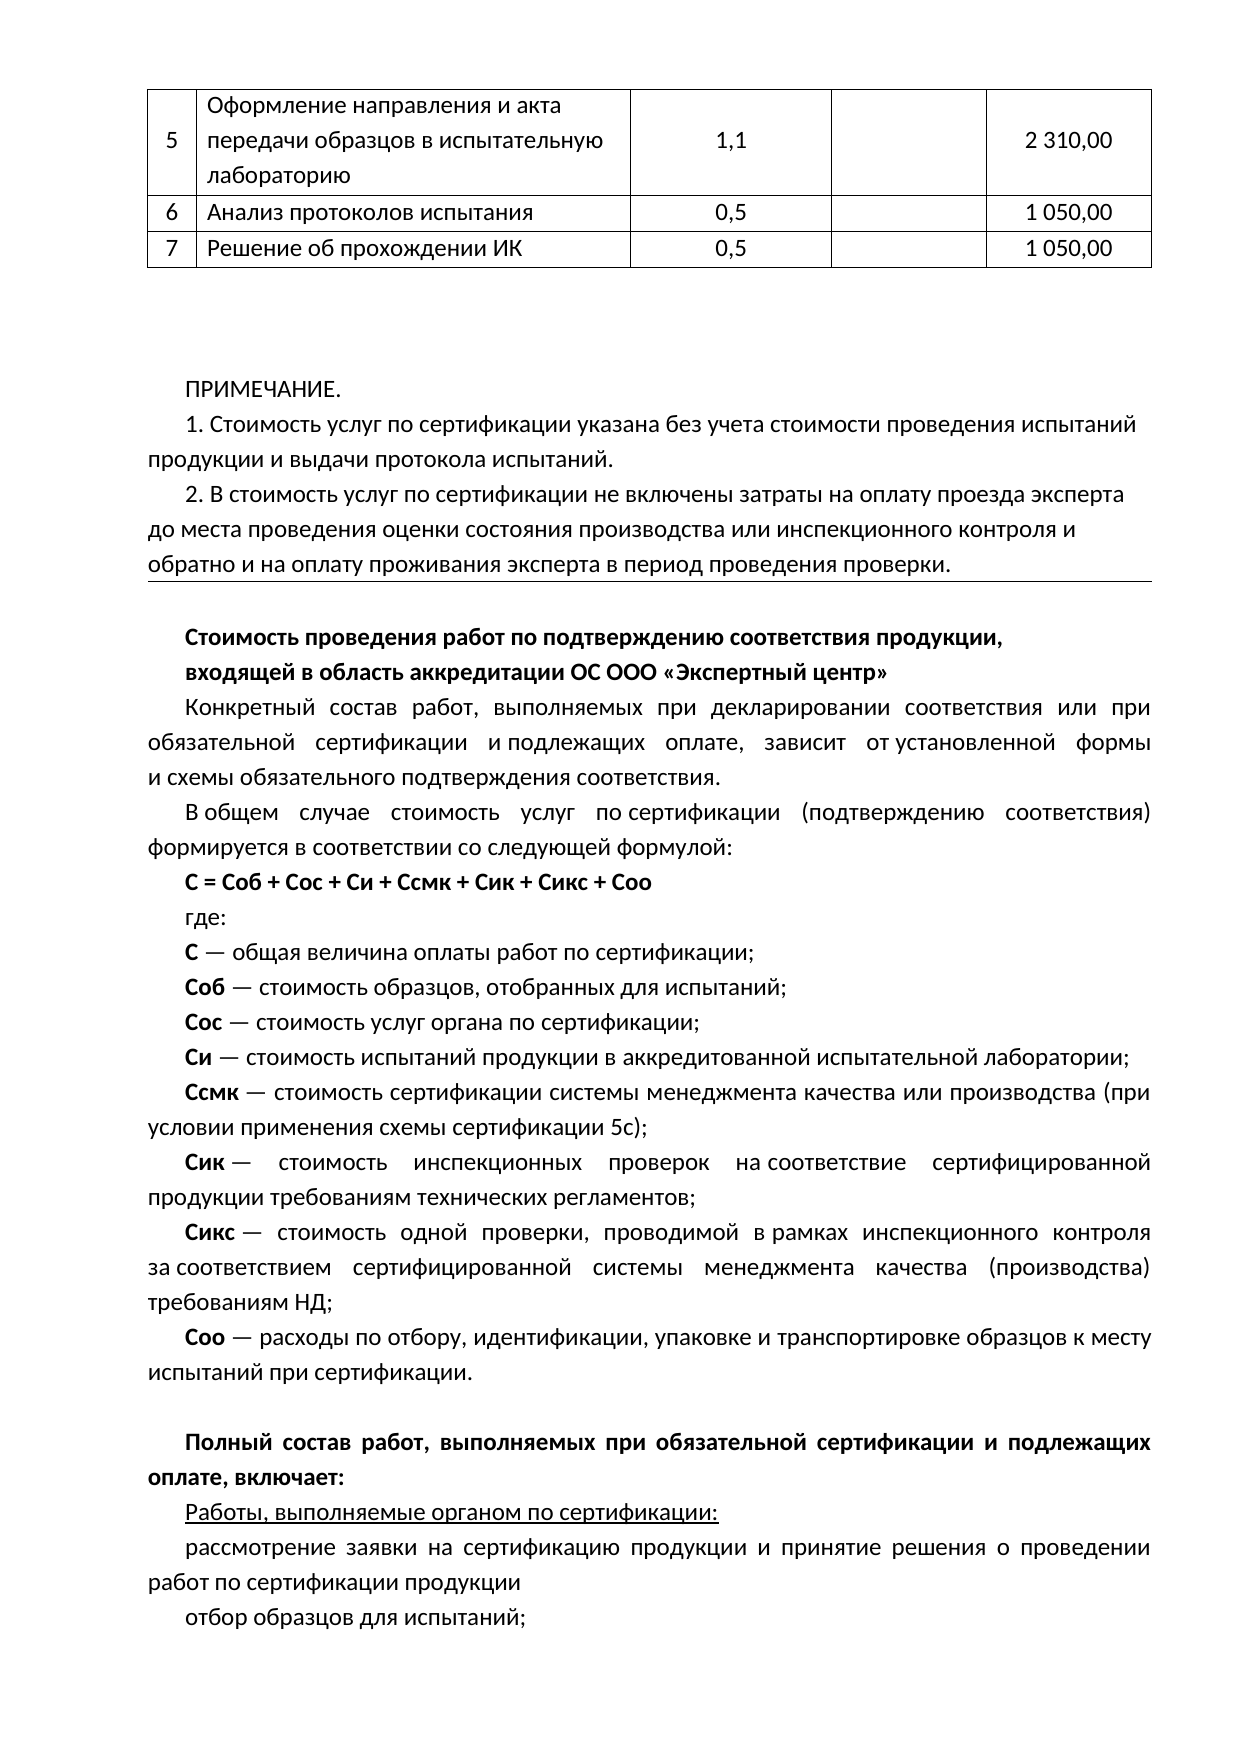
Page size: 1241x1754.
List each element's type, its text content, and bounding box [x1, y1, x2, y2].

text Cи — стоимость испытаний продукции в аккредитованной испытательной лаборатории; [148, 1041, 1152, 1072]
text входящей в область аккредитации ОС ООО «Экспертный центр» [148, 656, 1152, 687]
table_cell 1,1 [631, 90, 831, 195]
text отбор образцов для испытаний; [148, 1601, 1152, 1632]
text Cикс — стоимость одной проверки, проводимой в рамках инспекционного контроля за соответствием сертифицированной системы менеджмента качества (производства) требованиям НД; [148, 1216, 1152, 1317]
text Работы, выполняемые органом по сертификации: [148, 1496, 1152, 1527]
table_cell Решение об прохождении ИК [197, 232, 630, 267]
text Cик — стоимость инспекционных проверок на соответствие сертифицированной продукции требованиям технических регламентов; [148, 1146, 1152, 1212]
text ПРИМЕЧАНИЕ. [148, 373, 1152, 404]
table_cell [832, 232, 986, 267]
table_cell 7 [148, 232, 196, 267]
table_cell 0,5 [631, 196, 831, 231]
table_cell Оформление направления и акта передачи образцов в испытательную лабораторию [197, 90, 630, 195]
table_cell 0,5 [631, 232, 831, 267]
table_cell [832, 90, 986, 195]
text 2. В стоимость услуг по сертификации не включены затраты на оплату проезда эксперта до места проведения оценки состояния производства или инспекционного контроля и обратно и на оплату проживания эксперта в период проведения проверки. [148, 478, 1152, 581]
text C = Cоб + Cос + Cи + Cсмк + Cик + Cикс + Coo [148, 866, 1152, 897]
text Ccмк — стоимость сертификации системы менеджмента качества или производства (при условии применения схемы сертификации 5с); [148, 1076, 1152, 1142]
text рассмотрение заявки на сертификацию продукции и принятие решения о проведении работ по сертификации продукции [148, 1531, 1152, 1597]
table_cell 6 [148, 196, 196, 231]
table_cell 1 050,00 [987, 196, 1151, 231]
table_cell 1 050,00 [987, 232, 1151, 267]
text Cос — стоимость услуг органа по сертификации; [148, 1006, 1152, 1037]
table_cell 2 310,00 [987, 90, 1151, 195]
table_cell Анализ протоколов испытания [197, 196, 630, 231]
text Coo — расходы по отбору, идентификации, упаковке и транспортировке образцов к месту испытаний при сертификации. [148, 1321, 1152, 1387]
text Стоимость проведения работ по подтверждению соответствия продукции, [148, 621, 1152, 652]
table_cell [832, 196, 986, 231]
text Cоб — стоимость образцов, отобранных для испытаний; [148, 971, 1152, 1002]
text Полный состав работ, выполняемых при обязательной сертификации и подлежащих оплате, включает: [148, 1426, 1152, 1492]
text C — общая величина оплаты работ по сертификации; [148, 936, 1152, 967]
text 1. Стоимость услуг по сертификации указана без учета стоимости проведения испытаний продукции и выдачи протокола испытаний. [148, 408, 1152, 474]
text В общем случае стоимость услуг по сертификации (подтверждению соответствия) формируется в соответствии со следующей формулой: [148, 796, 1152, 862]
text где: [148, 901, 1152, 932]
table_cell 5 [148, 90, 196, 195]
text Конкретный состав работ, выполняемых при декларировании соответствия или при обязательной сертификации и подлежащих оплате, зависит от установленной формы и схемы обязательного подтверждения соответствия. [148, 691, 1152, 792]
